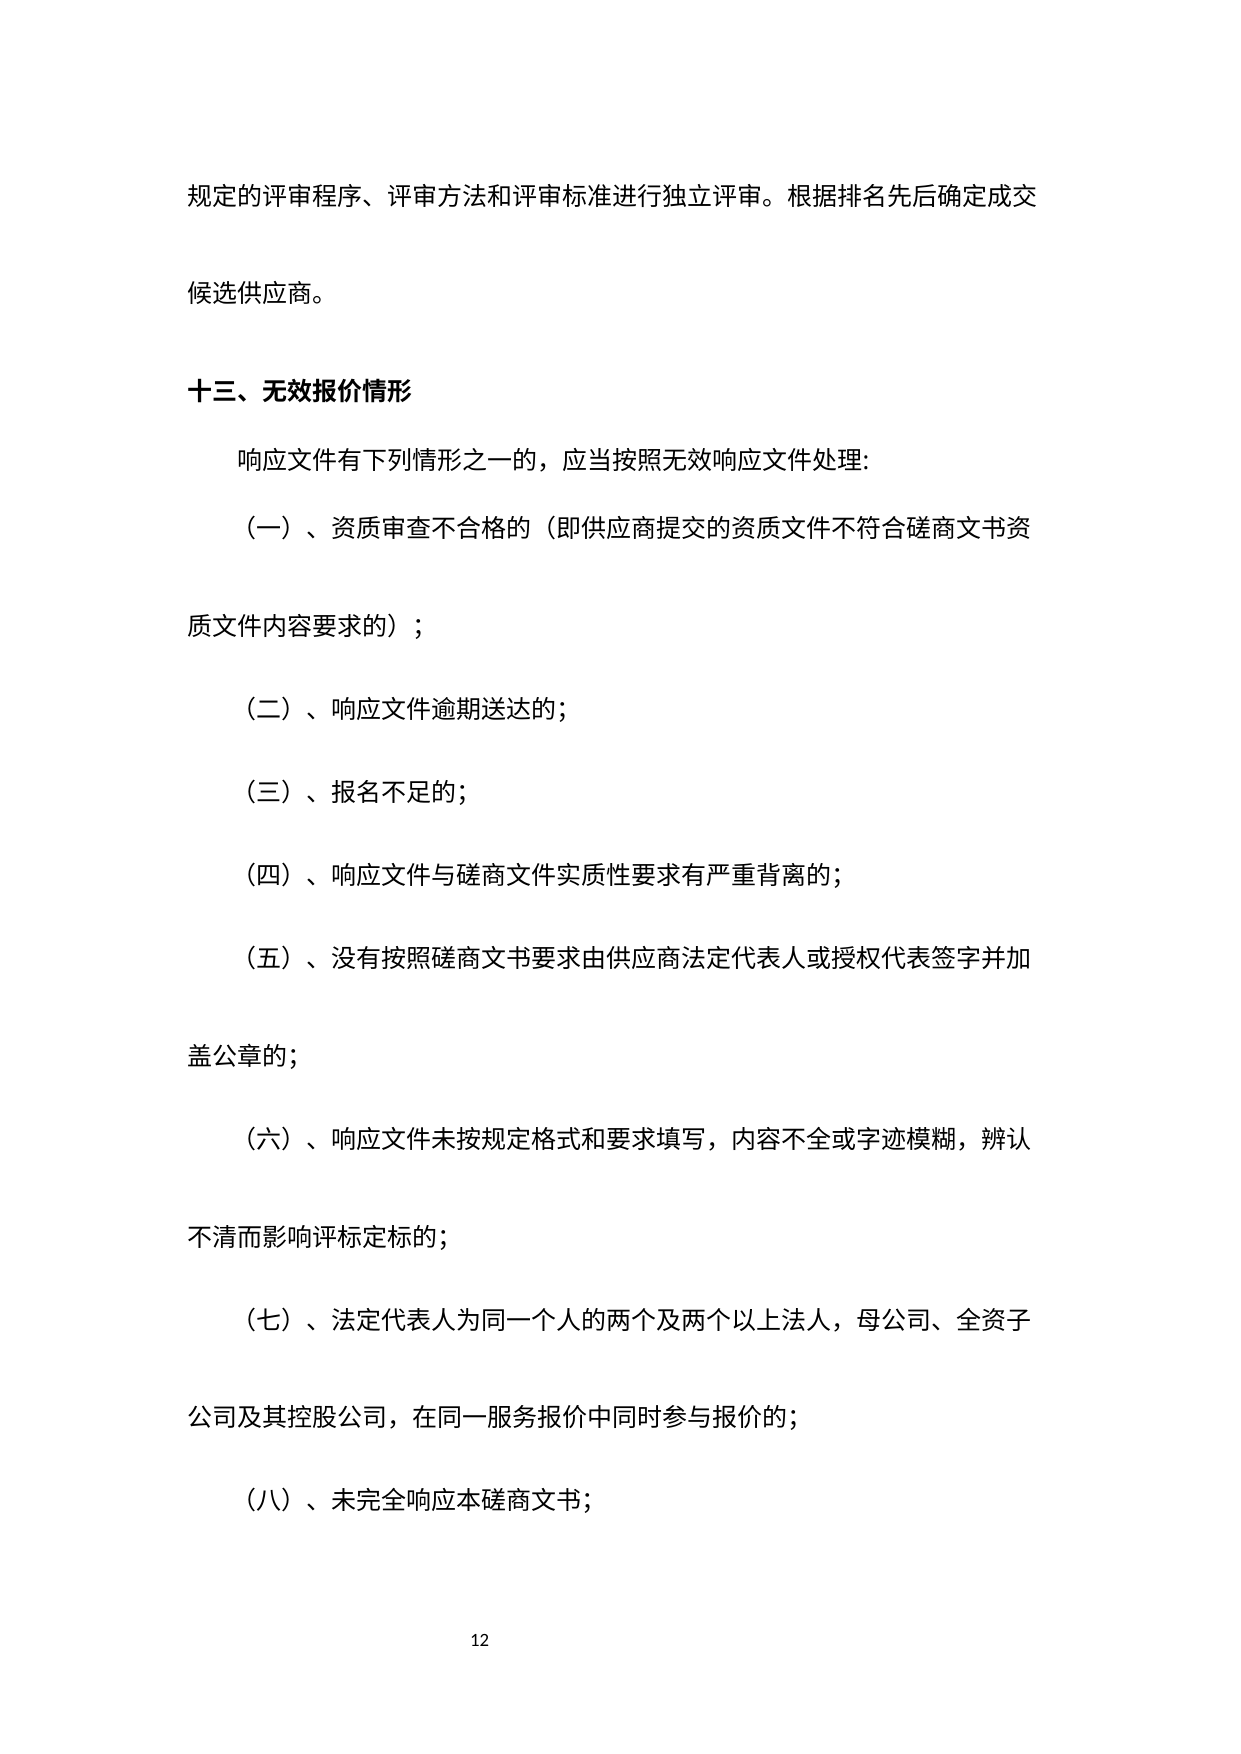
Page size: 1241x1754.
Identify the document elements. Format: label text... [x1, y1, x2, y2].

text （五）、没有按照磋商文书要求由供应商法定代表人或授权代表签字并加盖公章的； [187, 924, 1053, 1087]
text （七）、法定代表人为同一个人的两个及两个以上法人，母公司、全资子公司及其控股公司，在同一服务报价中同时参与报价的； [187, 1286, 1053, 1448]
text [187, 162, 1053, 422]
text 响应文件有下列情形之一的，应当按照无效响应文件处理: [187, 440, 1053, 476]
text （六）、响应文件未按规定格式和要求填写，内容不全或字迹模糊，辨认不清而影响评标定标的； [187, 1105, 1053, 1268]
text （三）、报名不足的； [187, 758, 1053, 823]
text （二）、响应文件逾期送达的； [187, 675, 1053, 740]
text （四）、响应文件与磋商文件实质性要求有严重背离的； [187, 841, 1053, 906]
text （一）、资质审查不合格的（即供应商提交的资质文件不符合磋商文书资质文件内容要求的）； [187, 494, 1053, 657]
text （八）、未完全响应本磋商文书； [187, 1466, 1053, 1531]
